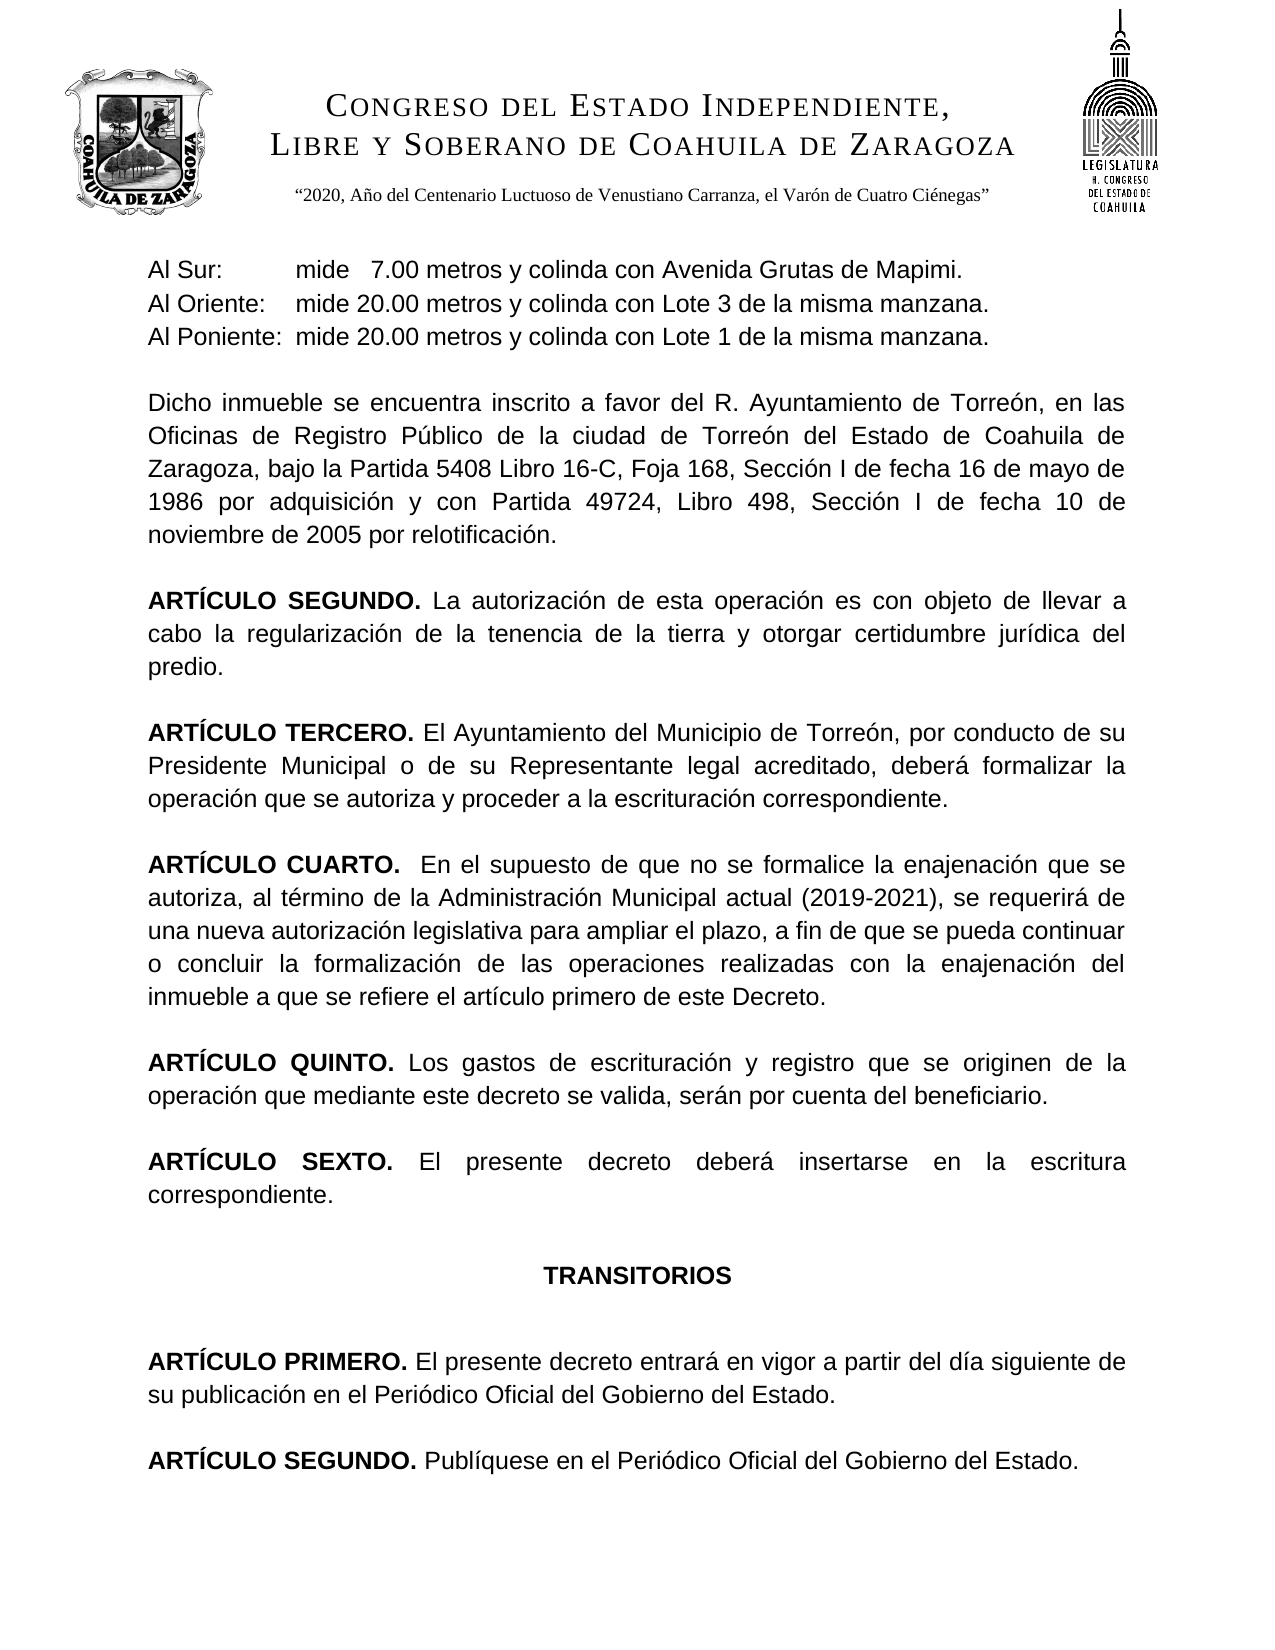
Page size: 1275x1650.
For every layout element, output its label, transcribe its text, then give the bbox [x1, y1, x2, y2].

text ARTÍCULO SEXTO. El presente decreto deberá insertarse en la escritura correspondiente. [148, 1147, 1127, 1209]
text ARTÍCULO SEGUNDO. La autorización de esta operación es con objeto de llevar a cabo la regularización de la tenencia de la tierra y otorgar certidumbre jurídica del predio. [148, 586, 1127, 681]
picture [64, 69, 213, 215]
text ARTÍCULO CUARTO. En el supuesto de que no se formalice la enajenación que se autoriza, al término de la Administración Municipal actual (2019-2021), se requerirá de una nueva autorización legislativa para ampliar el plazo, a fin de que se pueda continuar o concluir la formalización de las operaciones realizadas con la enajenación del inmueble a que se refiere el artículo primero de este Decreto. [148, 850, 1127, 1011]
text Al Sur: mide 7.00 metros y colinda con Avenida Grutas de Mapimi. [148, 256, 1127, 284]
text Al Poniente: mide 20.00 metros y colinda con Lote 1 de la misma manzana. [148, 322, 1127, 350]
text TRANSITORIOS [148, 1261, 1127, 1290]
text ARTÍCULO QUINTO. Los gastos de escrituración y registro que se originen de la operación que mediante este decreto se valida, serán por cuenta del beneficiario. [148, 1048, 1127, 1110]
text ARTÍCULO PRIMERO. El presente decreto entrará en vigor a partir del día siguiente de su publicación en el Periódico Oficial del Gobierno del Estado. [148, 1347, 1127, 1408]
text ARTÍCULO SEGUNDO. Publíquese en el Periódico Oficial del Gobierno del Estado. [148, 1446, 1127, 1474]
text Al Oriente: mide 20.00 metros y colinda con Lote 3 de la misma manzana. [148, 288, 1127, 317]
text Dicho inmueble se encuentra inscrito a favor del R. Ayuntamiento de Torreón, en las Oficinas de Registro Público de la ciudad de Torreón del Estado de Coahuila de Zaragoza, bajo la Partida 5408 Libro 16-C, Foja 168, Sección I de fecha 16 de mayo de 1986 por adquisición y con Partida 49724, Libro 498, Sección I de fecha 10 de noviembre de 2005 por relotificación. [148, 388, 1127, 548]
picture [1083, 9, 1158, 212]
text ARTÍCULO TERCERO. El Ayuntamiento del Municipio de Torreón, por conducto de su Presidente Municipal o de su Representante legal acreditado, deberá formalizar la operación que se autoriza y proceder a la escrituración correspondiente. [148, 718, 1127, 813]
